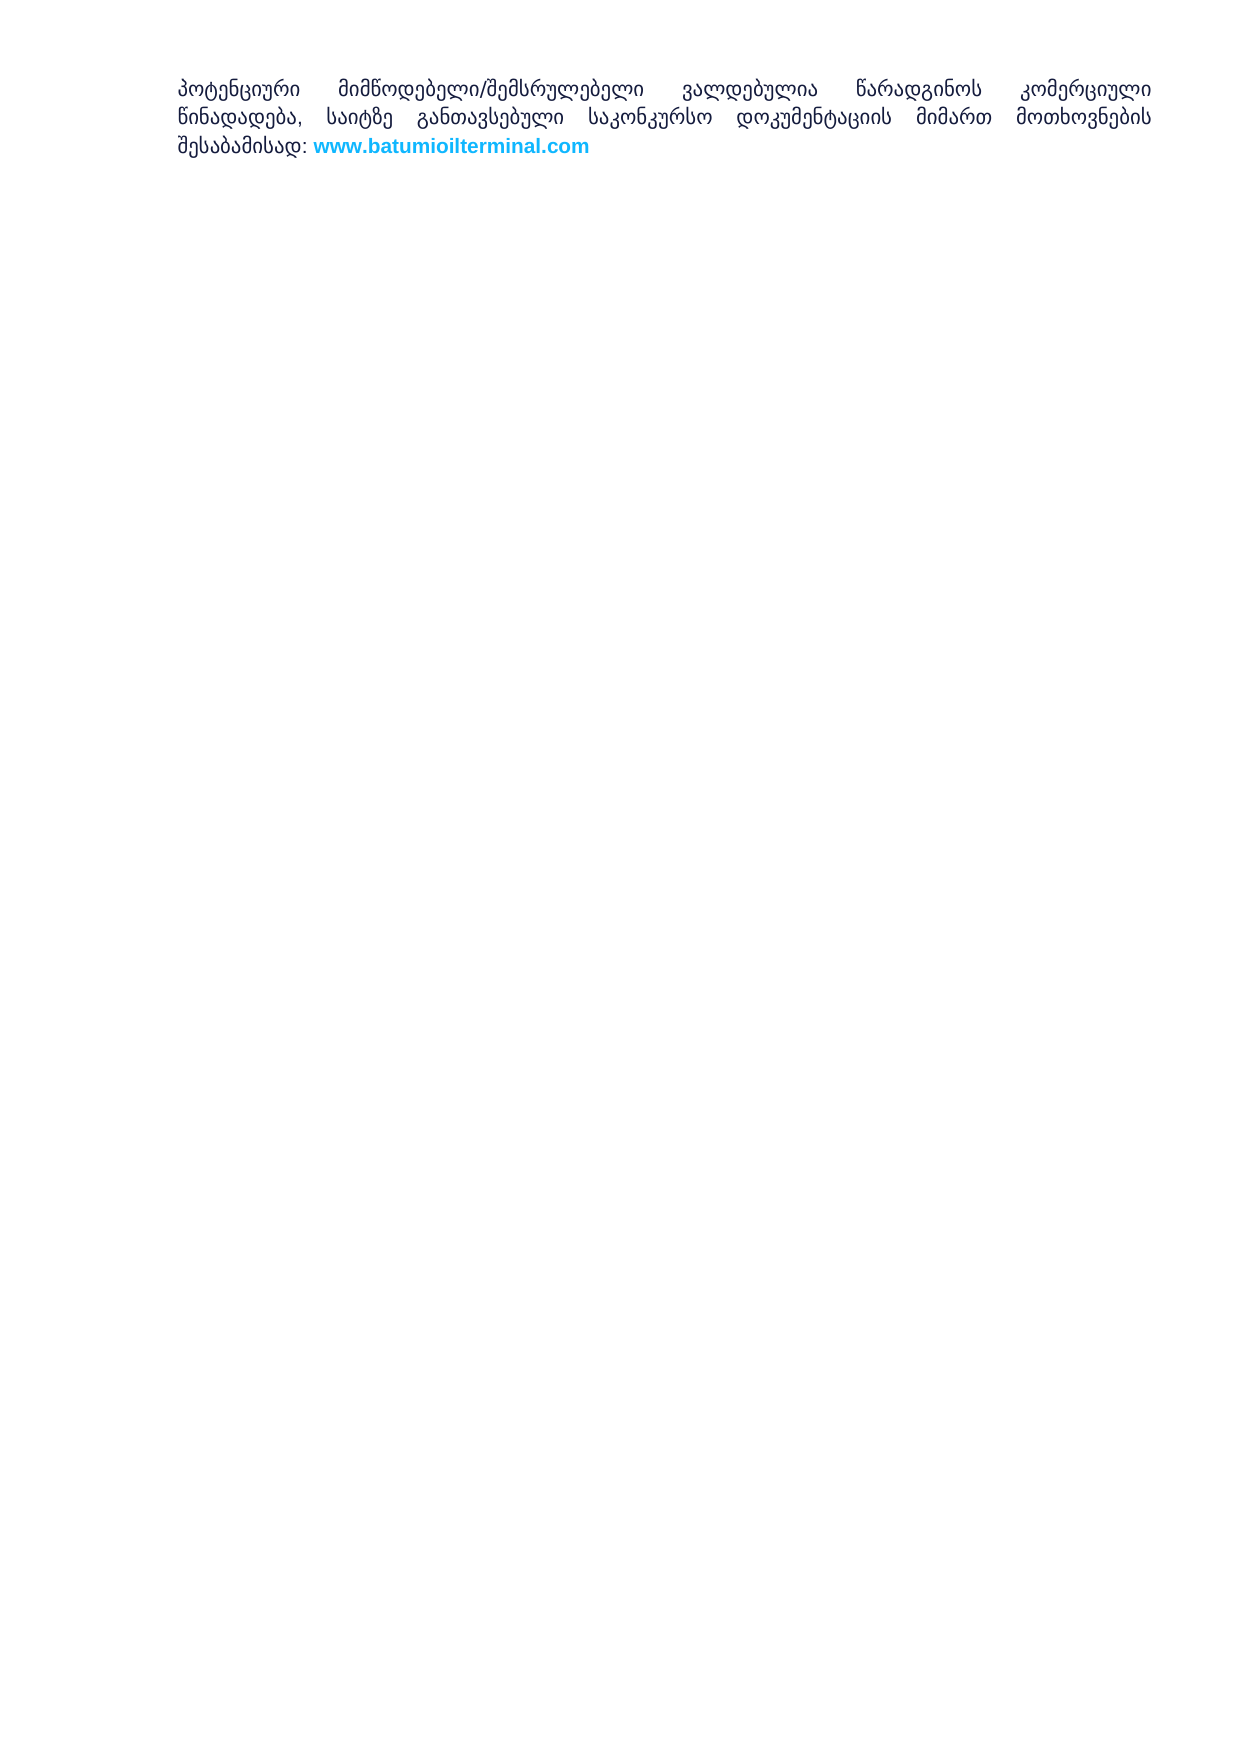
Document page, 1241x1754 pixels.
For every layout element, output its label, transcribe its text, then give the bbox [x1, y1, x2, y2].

text პოტენციური მიმწოდებელი/შემსრულებელი ვალდებულია წარადგინოს კომერციული წინადადება, საიტზე განთავსებული საკონკურსო დოკუმენტაციის მიმართ მოთხოვნების შესაბამისად: www.batumioilterminal.com [177, 74, 1152, 159]
